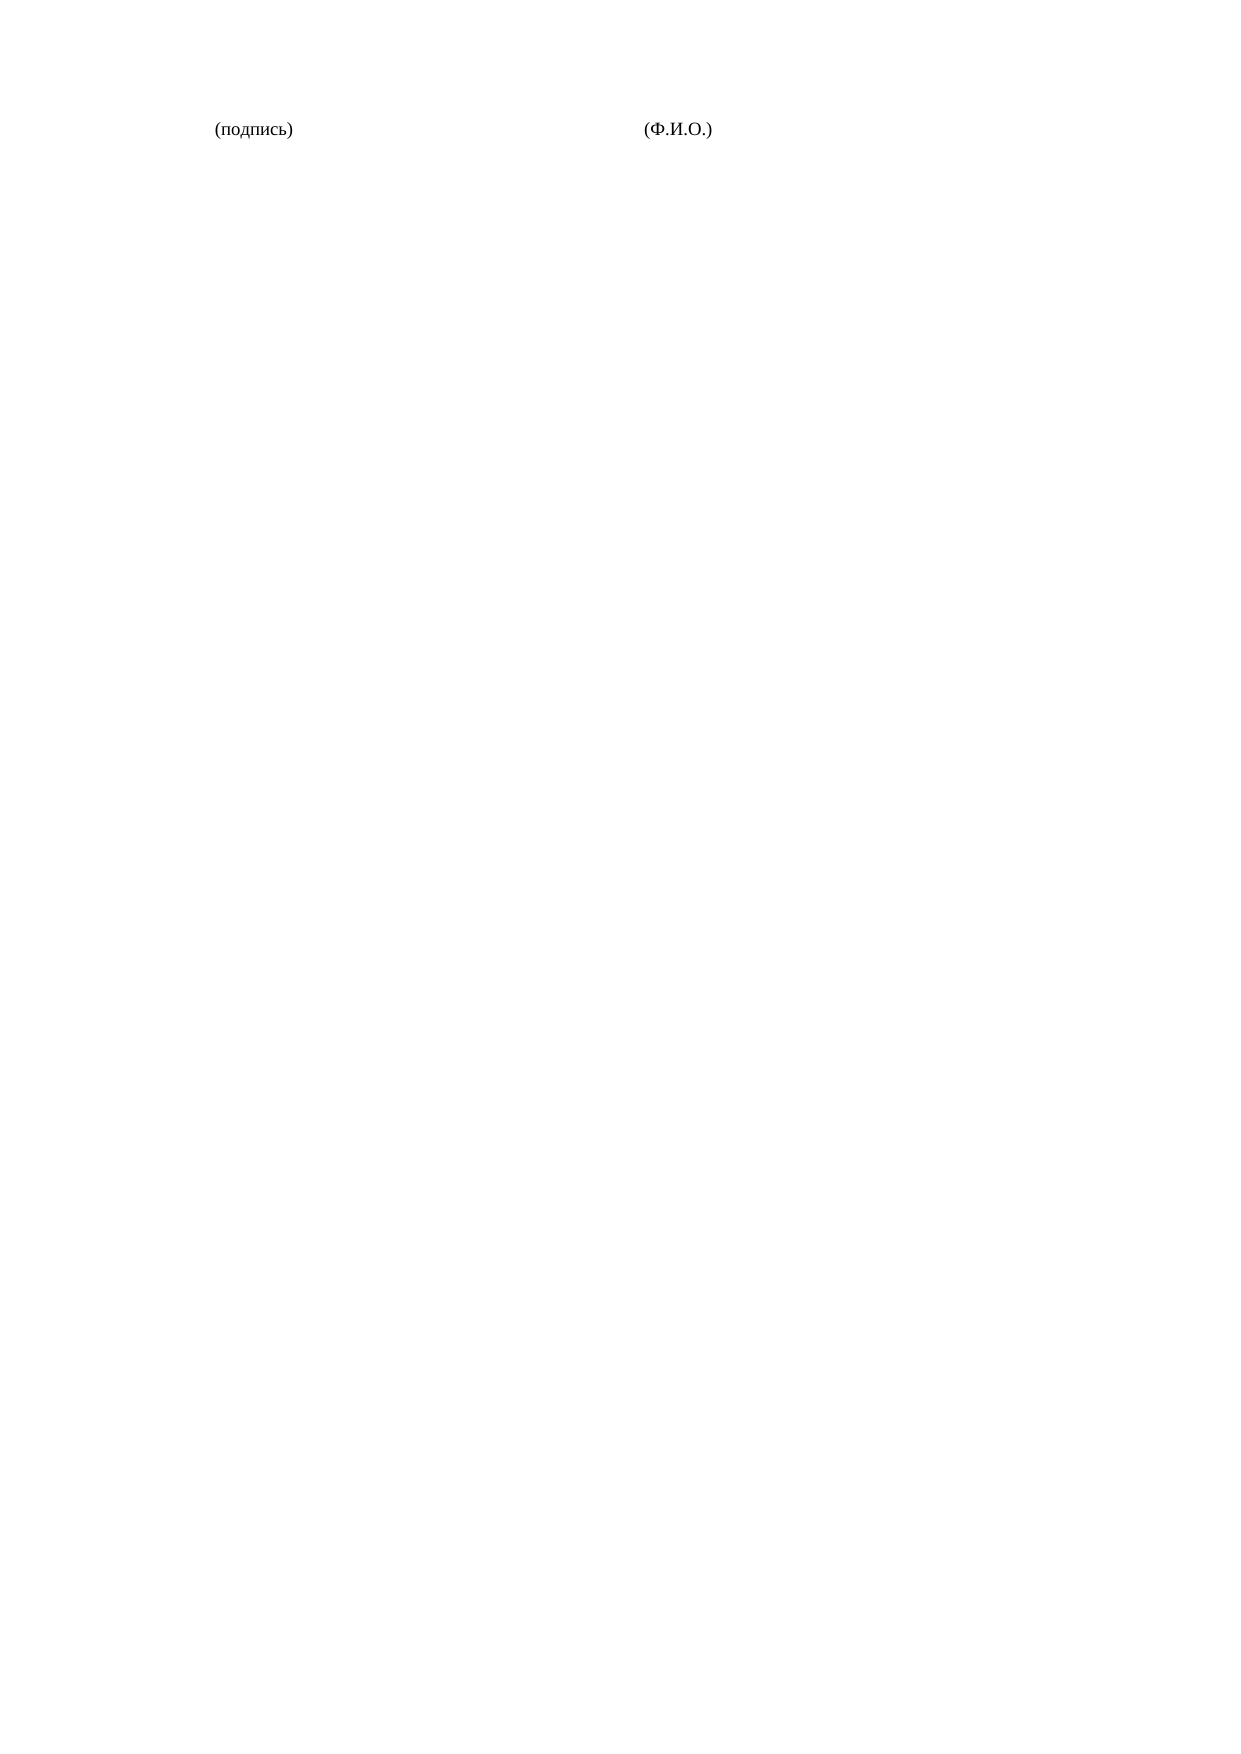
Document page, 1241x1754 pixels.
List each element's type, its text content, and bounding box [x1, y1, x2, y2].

text (подпись) (Ф.И.О.) [177, 118, 1152, 140]
